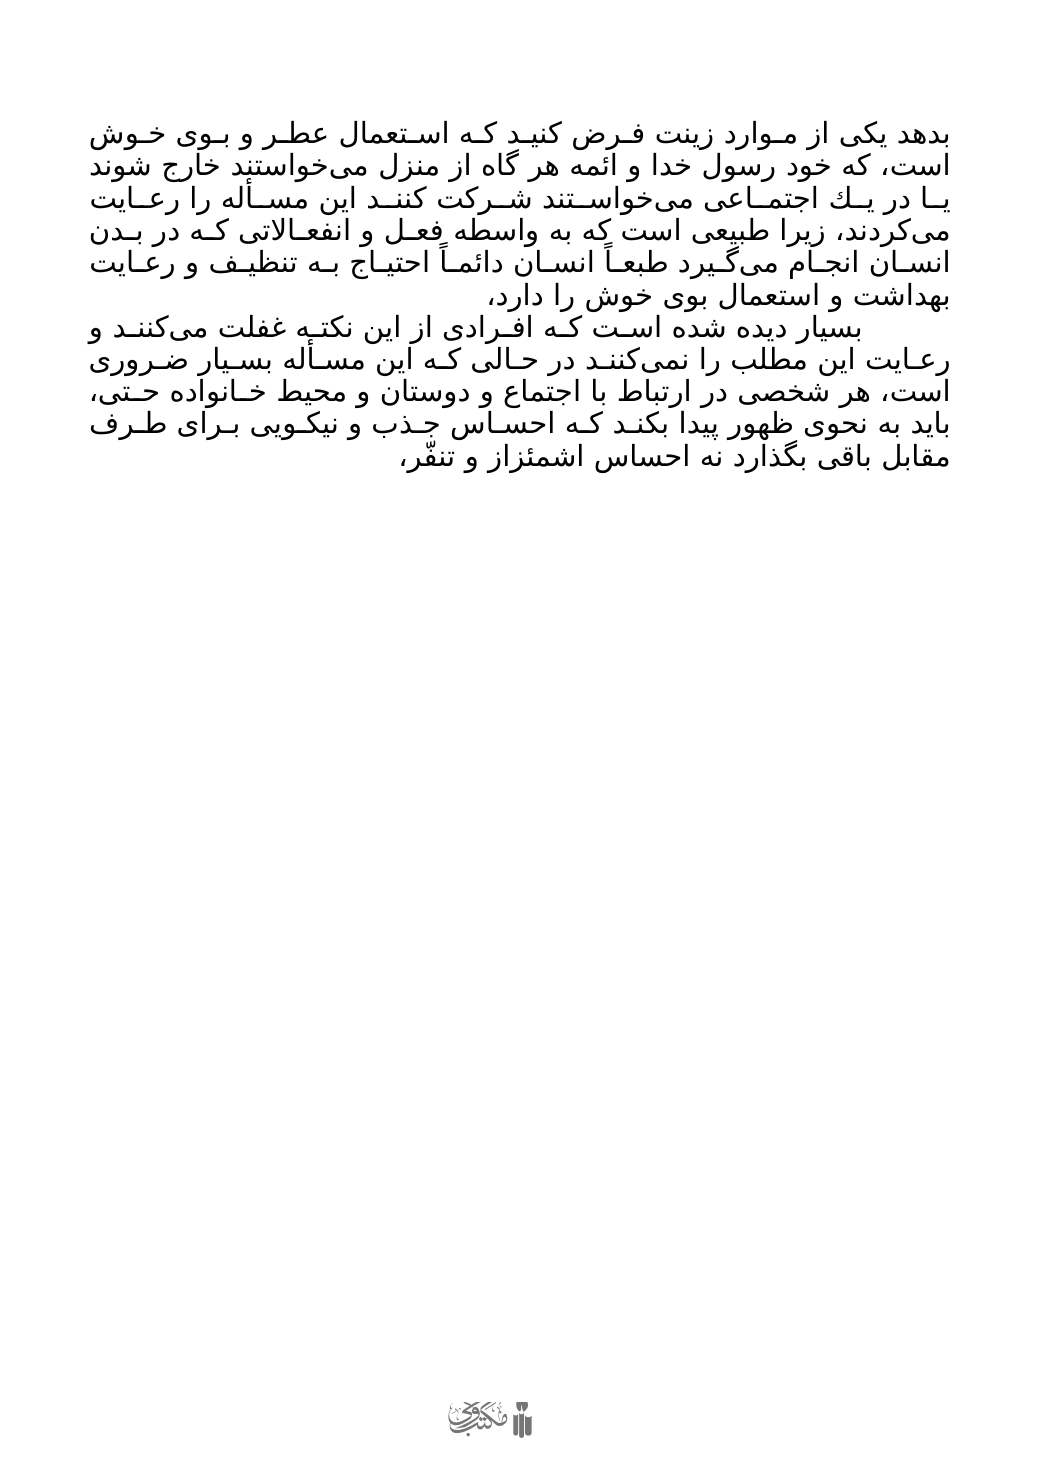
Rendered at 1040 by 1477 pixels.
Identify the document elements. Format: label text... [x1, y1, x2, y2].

text بسیار دیده شده است كه افرادی از این نكته غفلت می‌كنند و رعایت این مطلب را نمی‌كنند در حالی كه این مسأله بسیار ضروری است، هر شخصی در ارتباط با اجتماع و دوستان و محیط خانواده حتی، باید به نحوی ظهور پیدا بكند كه احساس جذب و نیكویی برای طرف مقابل باقی بگذارد نه احساس اشمئزاز و تنفّر، [89, 312, 951, 473]
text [89, 118, 951, 312]
picture [443, 1402, 537, 1438]
